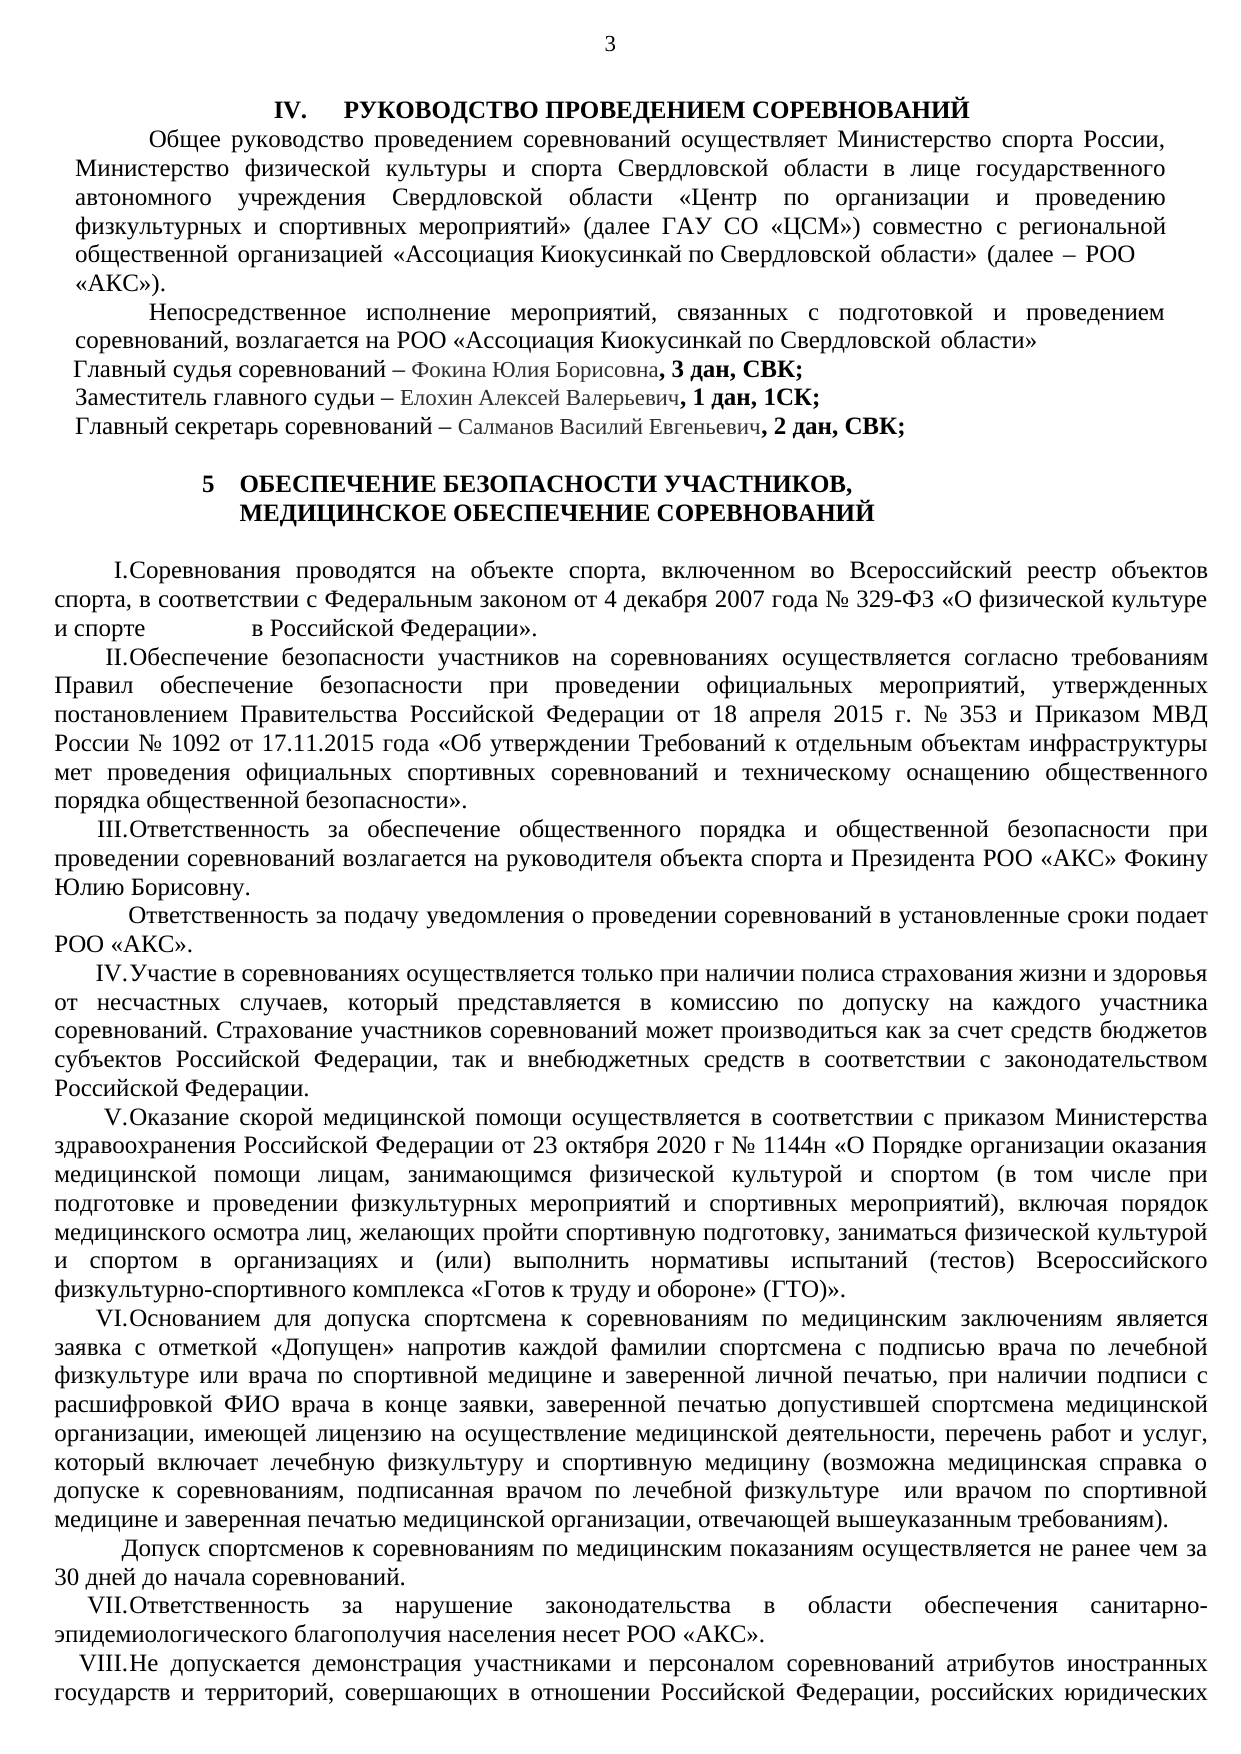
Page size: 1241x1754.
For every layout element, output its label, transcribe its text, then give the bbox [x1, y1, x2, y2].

list Ответственность за обеспечение общественного порядка и общественной безопасности при проведении соревнований возлагается на руководителя объекта спорта и Президента РОО «АКС» Фокину Юлию Борисовну. [54, 814, 1209, 900]
text «АКС»). [75, 268, 1209, 297]
list Соревнования проводятся на объекте спорта, включенном во Всероссийский реестр объектов спорта, в соответствии с Федеральным законом от 4 декабря 2007 года № 329-ФЗ «О физической культуре и спорте в Российской Федерации». [54, 555, 1209, 642]
text Главный секретарь соревнований – Салманов Василий Евгеньевич, 2 дан, СВК; [75, 411, 984, 440]
text Допуск спортсменов к соревнованиям по медицинским показаниям осуществляется не ранее чем за 30 дней до начала соревнований. [54, 1533, 1209, 1590]
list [54, 1648, 1209, 1705]
list Оказание скорой медицинской помощи осуществляется в соответствии с приказом Министерства здравоохранения Российской Федерации от 23 октября 2020 г № 1144н «О Порядке организации оказания медицинской помощи лицам, занимающимся физической культурой и спортом (в том числе при подготовке и проведении физкультурных мероприятий и спортивных мероприятий), включая порядок медицинского осмотра лиц, желающих пройти спортивную подготовку, заниматься физической культурой и спортом в организациях и (или) выполнить нормативы испытаний (тестов) Всероссийского физкультурно-спортивного комплекса «Готов к труду и обороне» (ГТО)». [54, 1102, 1209, 1303]
list Ответственность за нарушение законодательства в области обеспечения санитарно-эпидемиологического благополучия населения несет РОО «АКС». [54, 1590, 1209, 1648]
list Основанием для допуска спортсмена к соревнованиям по медицинским заключениям является заявка с отметкой «Допущен» напротив каждой фамилии спортсмена с подписью врача по лечебной физкультуре или врача по спортивной медицине и заверенной личной печатью, при наличии подписи с расшифровкой ФИО врача в конце заявки, заверенной печатью допустившей спортсмена медицинской организации, имеющей лицензию на осуществление медицинской деятельности, перечень работ и услуг, который включает лечебную физкультуру и спортивную медицину (возможна медицинская справка о допуске к соревнованиям, подписанная врачом по лечебной физкультуре или врачом по спортивной медицине и заверенная печатью медицинской организации, отвечающей вышеуказанным требованиям). [54, 1303, 1209, 1533]
list Участие в соревнованиях осуществляется только при наличии полиса страхования жизни и здоровья от несчастных случаев, который представляется в комиссию по допуску на каждого участника соревнований. Страхование участников соревнований может производиться как за счет средств бюджетов субъектов Российской Федерации, так и внебюджетных средств в соответствии с законодательством Российской Федерации. [54, 958, 1209, 1102]
subtitle РУКОВОДСТВО ПРОВЕДЕНИЕМ СОРЕВНОВАНИЙ [273, 96, 1209, 124]
list Обеспечение безопасности участников на соревнованиях осуществляется согласно требованиям Правил обеспечение безопасности при проведении официальных мероприятий, утвержденных постановлением Правительства Российской Федерации от 18 апреля 2015 г. № 353 и Приказом МВД России № 1092 от 17.11.2015 года «Об утверждении Требований к отдельным объектам инфраструктуры мет проведения официальных спортивных соревнований и техническому оснащению общественного порядка общественной безопасности». [54, 642, 1209, 814]
text Главный судья соревнований – Фокина Юлия Борисовна, 3 дан, СВК; [54, 354, 1209, 382]
list ОБЕСПЕЧЕНИЕ БЕЗОПАСНОСТИ УЧАСТНИКОВ, МЕДИЦИНСКОЕ ОБЕСПЕЧЕНИЕ СОРЕВНОВАНИЙ [202, 469, 1209, 527]
text Общее руководство проведением соревнований осуществляет Министерство спорта России, Министерство физической культуры и спорта Свердловской области в лице государственного автономного учреждения Свердловской области «Центр по организации и проведению физкультурных и спортивных мероприятий» (далее ГАУ СО «ЦСМ») совместно с региональной общественной организацией «Ассоциация Киокусинкай по Свердловской области» (далее – РОО [75, 124, 1166, 268]
text Ответственность за подачу уведомления о проведении соревнований в установленные сроки подает РОО «АКС». [54, 900, 1209, 958]
text Непосредственное исполнение мероприятий, связанных с подготовкой и проведением соревнований, возлагается на РОО «Ассоциация Киокусинкай по Свердловской области» [75, 297, 1165, 354]
text Заместитель главного судьи – Елохин Алексей Валерьевич, 1 дан, 1СК; [75, 382, 1209, 411]
